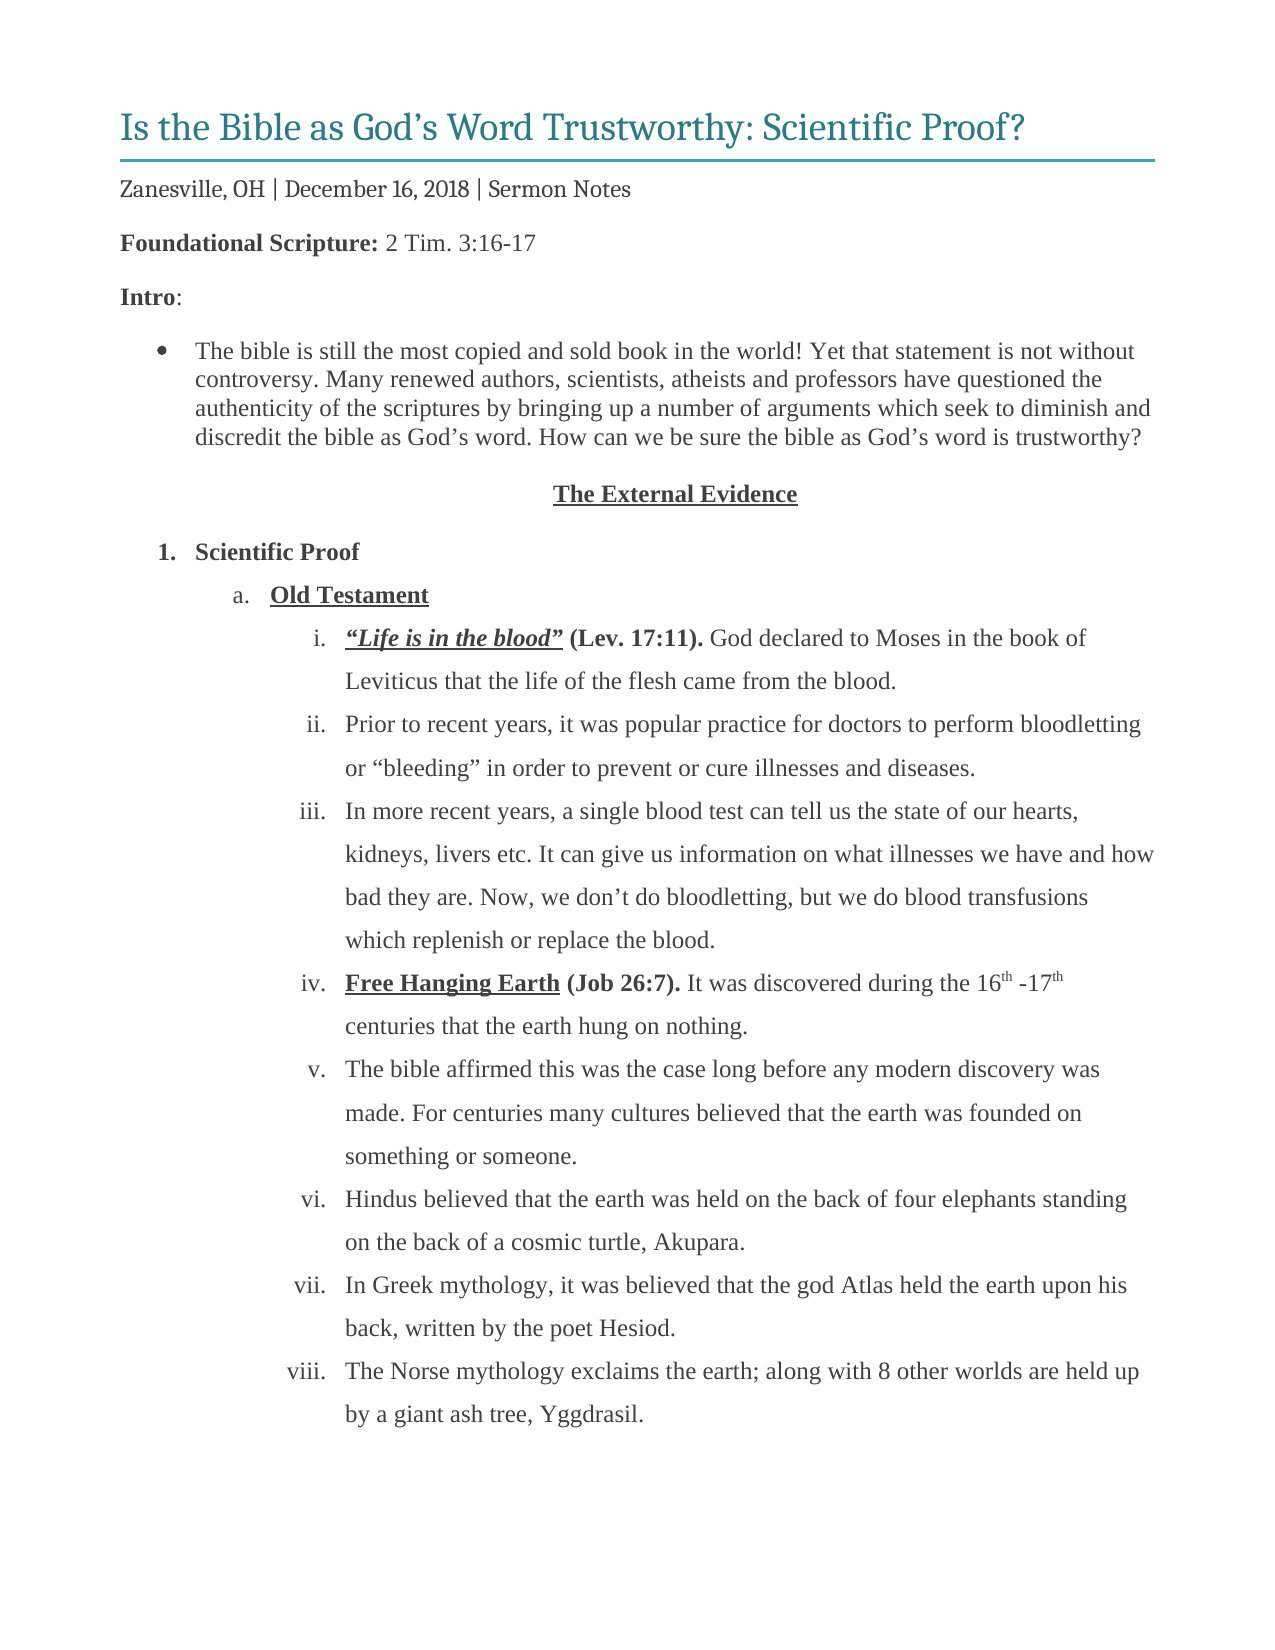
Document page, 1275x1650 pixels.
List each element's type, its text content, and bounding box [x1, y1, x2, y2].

list Hindus believed that the earth was held on the back of four elephants standing on the back of a cosmic turtle, Akupara. [326, 1184, 1155, 1256]
list In Greek mythology, it was believed that the god Atlas held the earth upon his back, written by the poet Hesiod. [326, 1270, 1155, 1342]
list Prior to recent years, it was popular practice for doctors to perform bloodletting or “bleeding” in order to prevent or cure illnesses and diseases. [326, 709, 1155, 781]
list The bible is still the most copied and sold book in the world! Yet that statement is not without controversy. Many renewed authors, scientists, atheists and professors have questioned the authenticity of the scriptures by bringing up a number of arguments which seek to diminish and discredit the bible as God’s word. How can we be sure the bible as God’s word is trustworthy? [157, 336, 1155, 451]
list The bible affirmed this was the case long before any modern discovery was made. For centuries many cultures believed that the earth was founded on something or someone. [326, 1054, 1155, 1169]
list The Norse mythology exclaims the earth; along with 8 other worlds are held up by a giant ash tree, Yggdrasil. [326, 1356, 1155, 1428]
title Is the Bible as God’s Word Trustworthy: Scientific Proof? [120, 105, 1155, 159]
list Scientific Proof [157, 537, 1155, 566]
list “Life is in the blood” (Lev. 17:11). God declared to Moses in the book of Leviticus that the life of the flesh came from the blood. [326, 623, 1155, 695]
list The External Evidence [195, 479, 1155, 508]
text Zanesville, OH | December 16, 2018 | Sermon Notes [120, 174, 1155, 203]
list In more recent years, a single blood test can tell us the state of our hearts, kidneys, livers etc. It can give us information on what illnesses we have and how bad they are. Now, we don’t do bloodletting, but we do blood transfusions which replenish or replace the blood. [326, 796, 1155, 954]
text Intro: [120, 282, 1155, 311]
list Old Testament [232, 580, 1155, 609]
text Foundational Scripture: 2 Tim. 3:16-17 [120, 228, 1155, 257]
list Free Hanging Earth (Job 26:7). It was discovered during the 16th -17th centuries that the earth hung on nothing. [326, 968, 1155, 1040]
